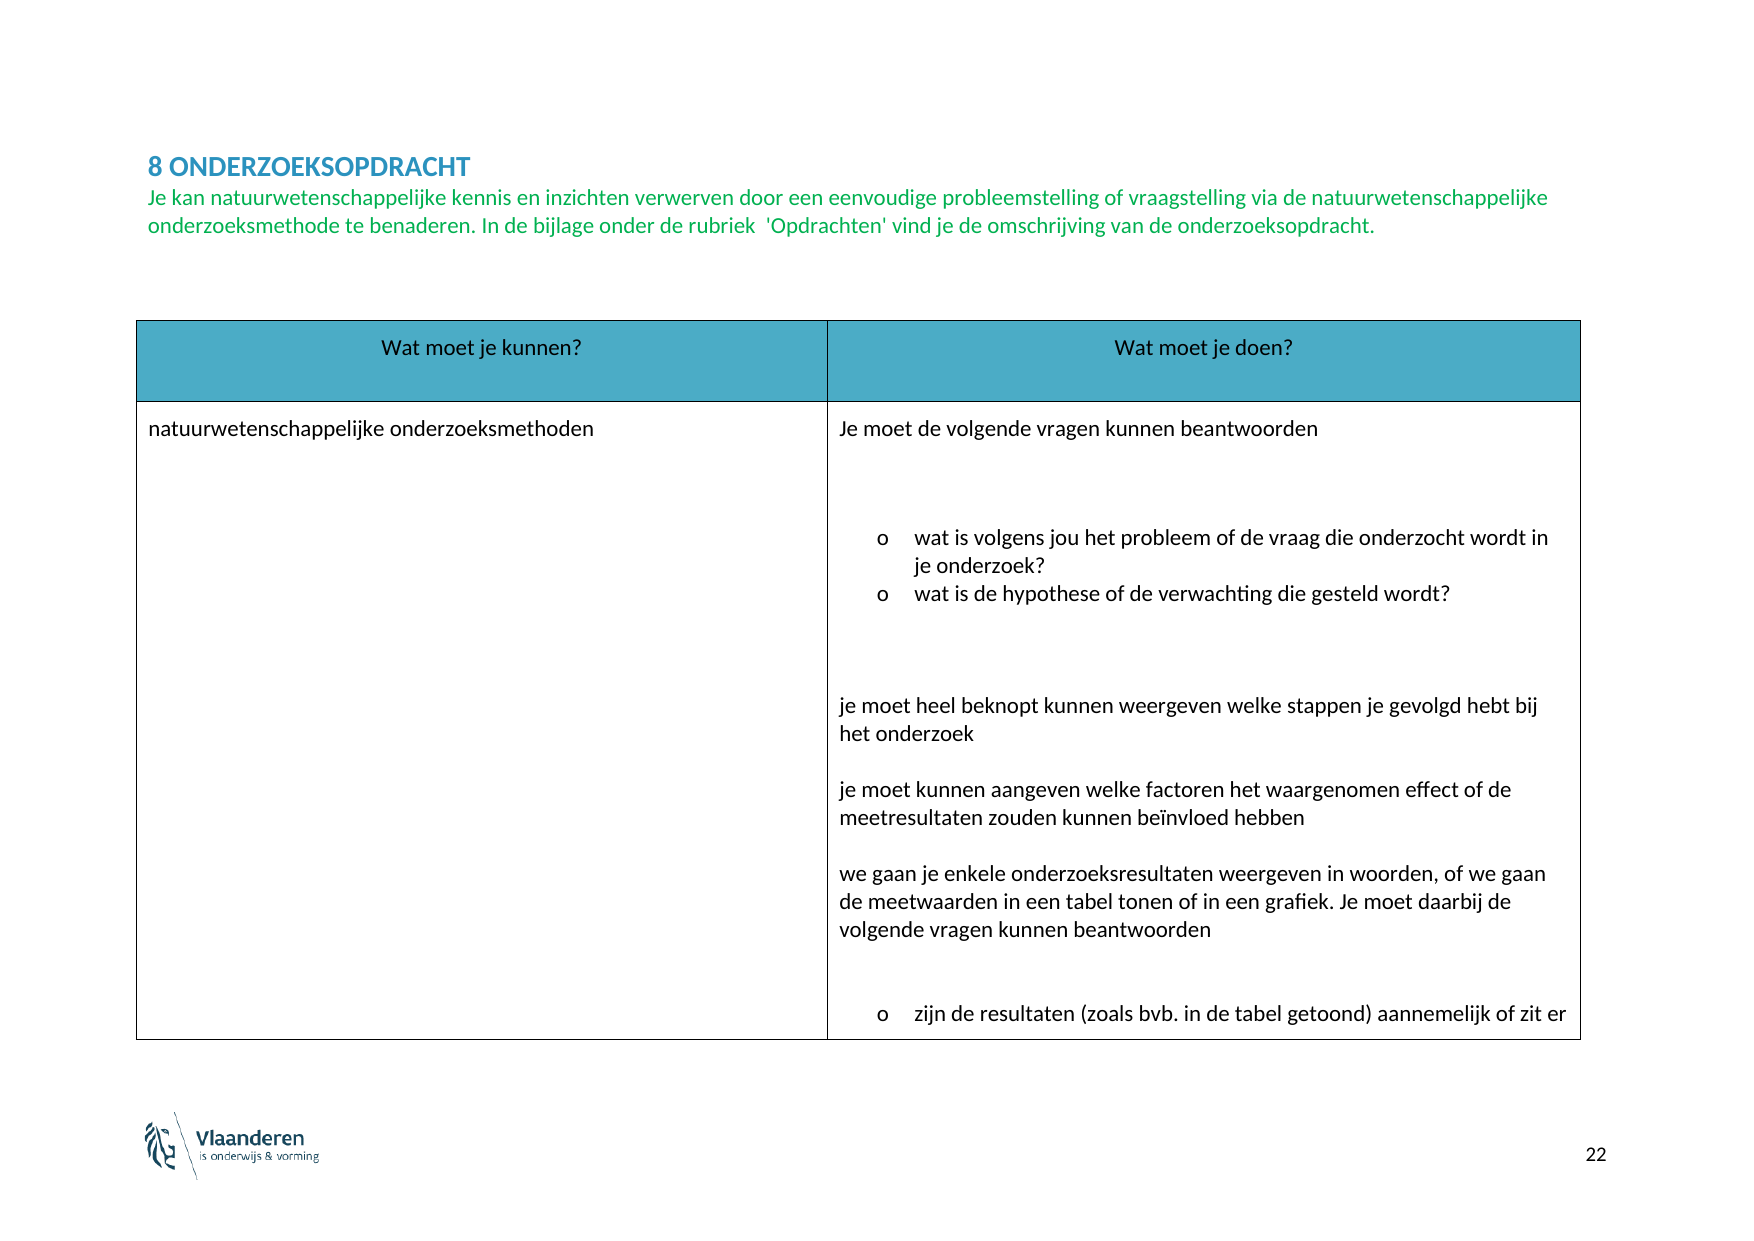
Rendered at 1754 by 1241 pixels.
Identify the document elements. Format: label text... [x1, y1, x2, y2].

table_header Wat moet je kunnen? [137, 321, 827, 401]
table_cell natuurwetenschappelijke onderzoeksmethoden [137, 402, 827, 1039]
picture [144, 1112, 327, 1180]
text 8 ONDERZOEKSOPDRACHT [148, 148, 1606, 183]
table_header Wat moet je doen? [828, 321, 1580, 401]
text Je kan natuurwetenschappelijke kennis en inzichten verwerven door een eenvoudige probleemstelling of vraagstelling via de natuurwetenschappelijke onderzoeksmethode te benaderen. In de bijlage onder de rubriek 'Opdrachten' vind je de omschrijving van de onderzoeksopdracht. [148, 183, 1606, 239]
